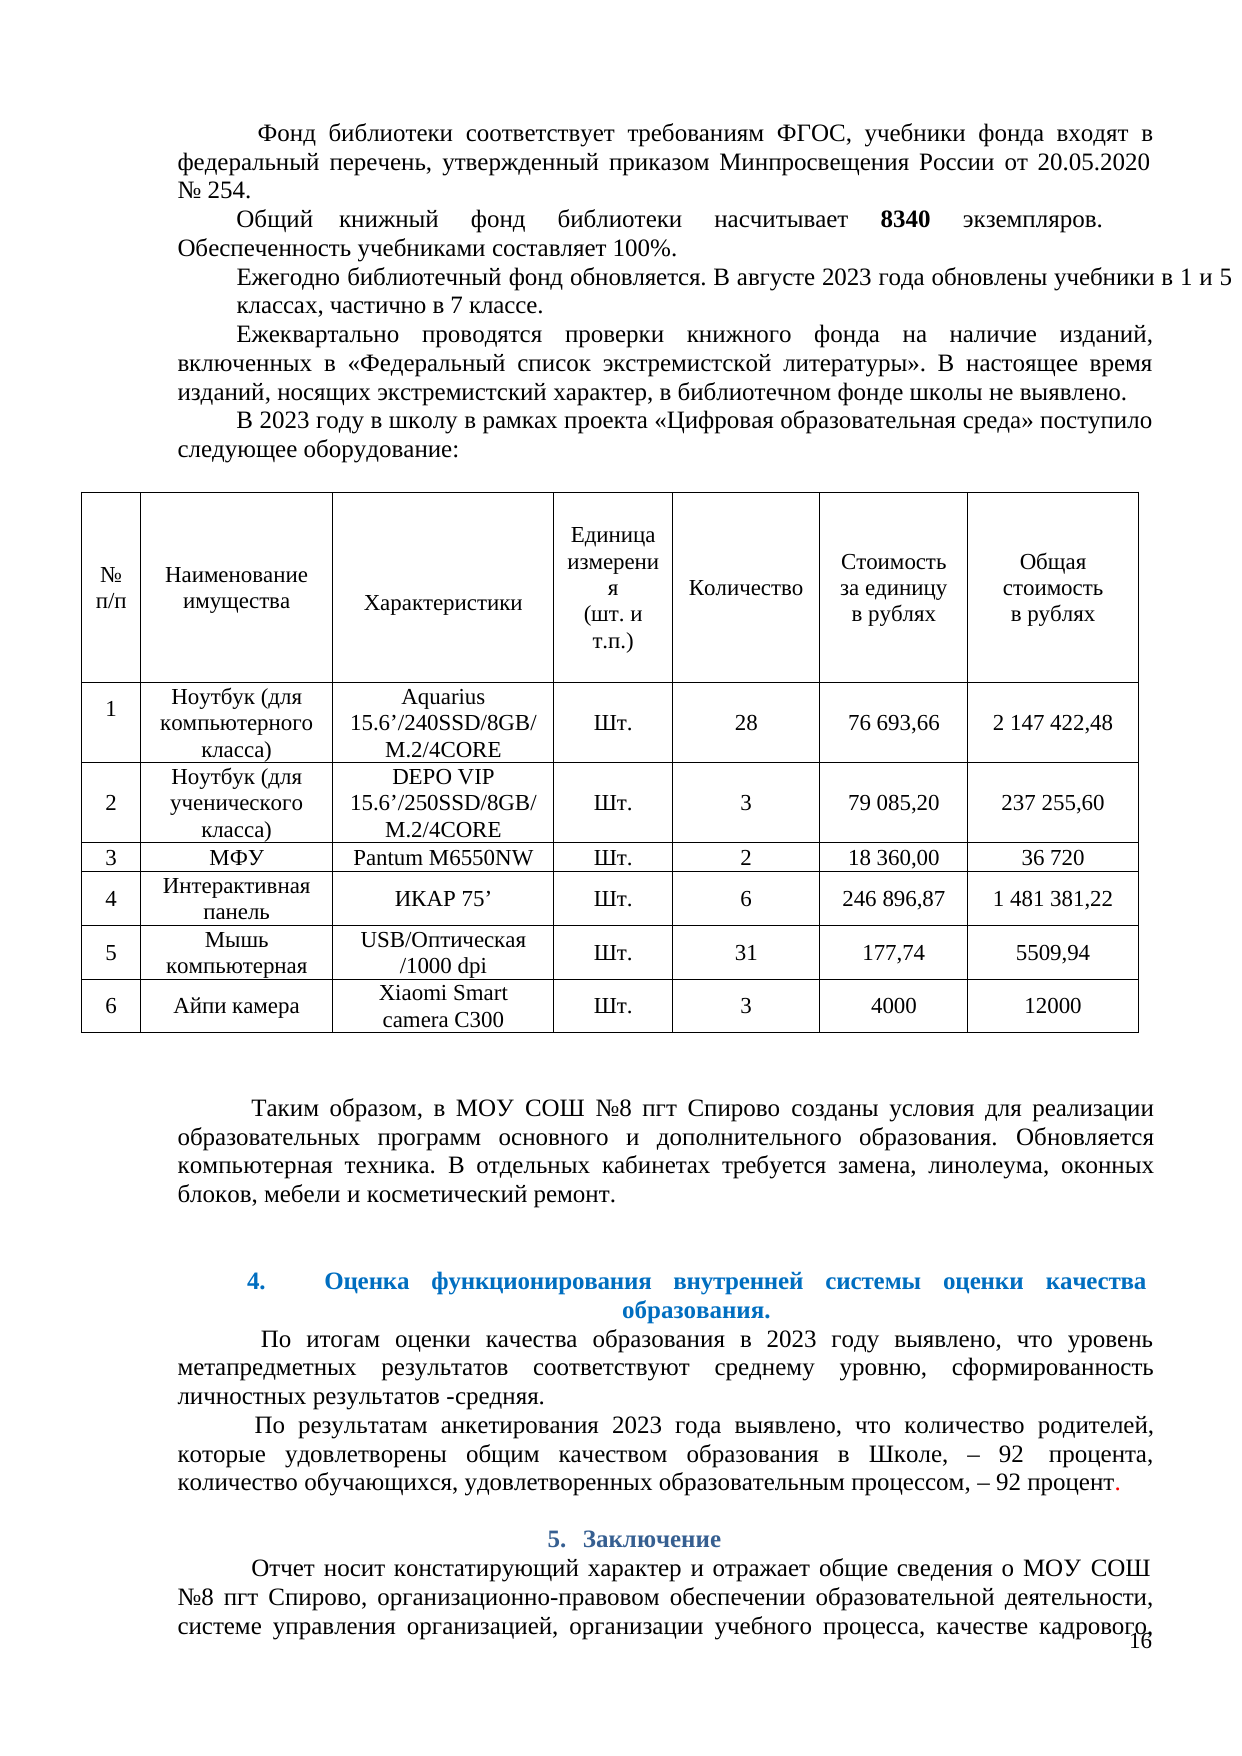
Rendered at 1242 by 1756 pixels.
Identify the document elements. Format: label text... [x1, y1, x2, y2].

table_cell Шт. [554, 843, 672, 871]
table_header Количество [673, 493, 819, 682]
table_cell 28 [673, 683, 819, 762]
subtitle Заключение [547, 1525, 1233, 1553]
table_cell Мышь компьютерная [141, 926, 332, 978]
table_cell 2 [82, 763, 140, 842]
table_cell Ноутбук (для компьютерного класса) [141, 683, 332, 762]
table_cell Шт. [554, 683, 672, 762]
table_cell 79 085,20 [820, 763, 967, 842]
table_cell Ноутбук (для ученического класса) [141, 763, 332, 842]
table_cell Интерактивная панель [141, 872, 332, 925]
table_cell Шт. [554, 926, 672, 978]
table_header Наименование имущества [141, 493, 332, 682]
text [177, 1582, 1154, 1639]
text Таким образом, в МОУ СОШ №8 пгт Спирово созданы условия для реализации образовательных программ основного и дополнительного образования. Обновляется компьютерная техника. В отдельных кабинетах требуется замена, линолеума, оконных блоков, мебели и косметический ремонт. [177, 1093, 1154, 1208]
table_header Общая стоимость в рублях [968, 493, 1138, 682]
table_cell Aquarius 15.6’/240SSD/8GB/M.2/4CORE [333, 683, 553, 762]
table_cell 3 [673, 980, 819, 1032]
table_cell 6 [673, 872, 819, 925]
text По итогам оценки качества образования в 2023 году выявлено, что уровень метапредметных результатов соответствуют среднему уровню, сформированность личностных результатов -средняя. [177, 1324, 1154, 1410]
table_cell 3 [673, 763, 819, 842]
subtitle Оценка функционирования внутренней системы оценки качества образования. [247, 1266, 1146, 1324]
table_cell МФУ [141, 843, 332, 871]
text По результатам анкетирования 2023 года выявлено, что количество родителей, которые удовлетворены общим качеством образования в Школе, – 92 процента, количество обучающихся, удовлетворенных образовательным процессом, – 92 процент. [177, 1410, 1154, 1496]
text Обеспеченность учебниками составляет 100%. [177, 233, 1233, 262]
table_cell 5 [82, 926, 140, 978]
table_cell 237 255,60 [968, 763, 1138, 842]
table_header № п/п [82, 493, 140, 682]
table_cell 246 896,87 [820, 872, 967, 925]
table_cell 3 [82, 843, 140, 871]
text № 254. [177, 175, 1233, 204]
table_cell 36 720 [968, 843, 1138, 871]
table_cell Шт. [554, 980, 672, 1032]
table_cell Шт. [554, 763, 672, 842]
table_cell 31 [673, 926, 819, 978]
table_cell 4 [82, 872, 140, 925]
table_cell 2 147 422,48 [968, 683, 1138, 762]
table_cell 5509,94 [968, 926, 1138, 978]
text Отчет носит констатирующий характер и отражает общие сведения о МОУ СОШ [251, 1553, 1233, 1582]
text В 2023 году в школу в рамках проекта «Цифровая образовательная среда» поступило следующее оборудование: [177, 405, 1153, 463]
table_cell 1 [82, 683, 140, 762]
table_cell ИКАР 75’ [333, 872, 553, 925]
table_header Единица измерения (шт. и т.п.) [554, 493, 672, 682]
table_header Характеристики [333, 493, 553, 682]
table_cell Айпи камера [141, 980, 332, 1032]
table_cell 12000 [968, 980, 1138, 1032]
table_cell 2 [673, 843, 819, 871]
text Фонд библиотеки соответствует требованиям ФГОС, учебники фонда входят в федеральный перечень, утвержденный приказом Минпросвещения России от 20.05.2020 [177, 118, 1153, 175]
text Ежеквартально проводятся проверки книжного фонда на наличие изданий, включенных в «Федеральный список экстремистской литературы». В настоящее время изданий, носящих экстремистский характер, в библиотечном фонде школы не выявлено. [177, 319, 1153, 405]
table_cell USB/Оптическая /1000 dpi [333, 926, 553, 978]
table_cell 1 481 381,22 [968, 872, 1138, 925]
table_cell DEPO VIP 15.6’/250SSD/8GB/M.2/4CORE [333, 763, 553, 842]
text Общий книжный фонд библиотеки насчитывает 8340 экземпляров. [236, 204, 1233, 233]
table_cell 18 360,00 [820, 843, 967, 871]
table_header Стоимость за единицу в рублях [820, 493, 967, 682]
table_cell 76 693,66 [820, 683, 967, 762]
table_cell 177,74 [820, 926, 967, 978]
table_cell Шт. [554, 872, 672, 925]
table_cell 4000 [820, 980, 967, 1032]
table_cell Xiaomi Smart camera C300 [333, 980, 553, 1032]
table_cell 6 [82, 980, 140, 1032]
table_cell Pantum M6550NW [333, 843, 553, 871]
text Ежегодно библиотечный фонд обновляется. В августе 2023 года обновлены учебники в 1 и 5 классах, частично в 7 классе. [236, 262, 1233, 319]
